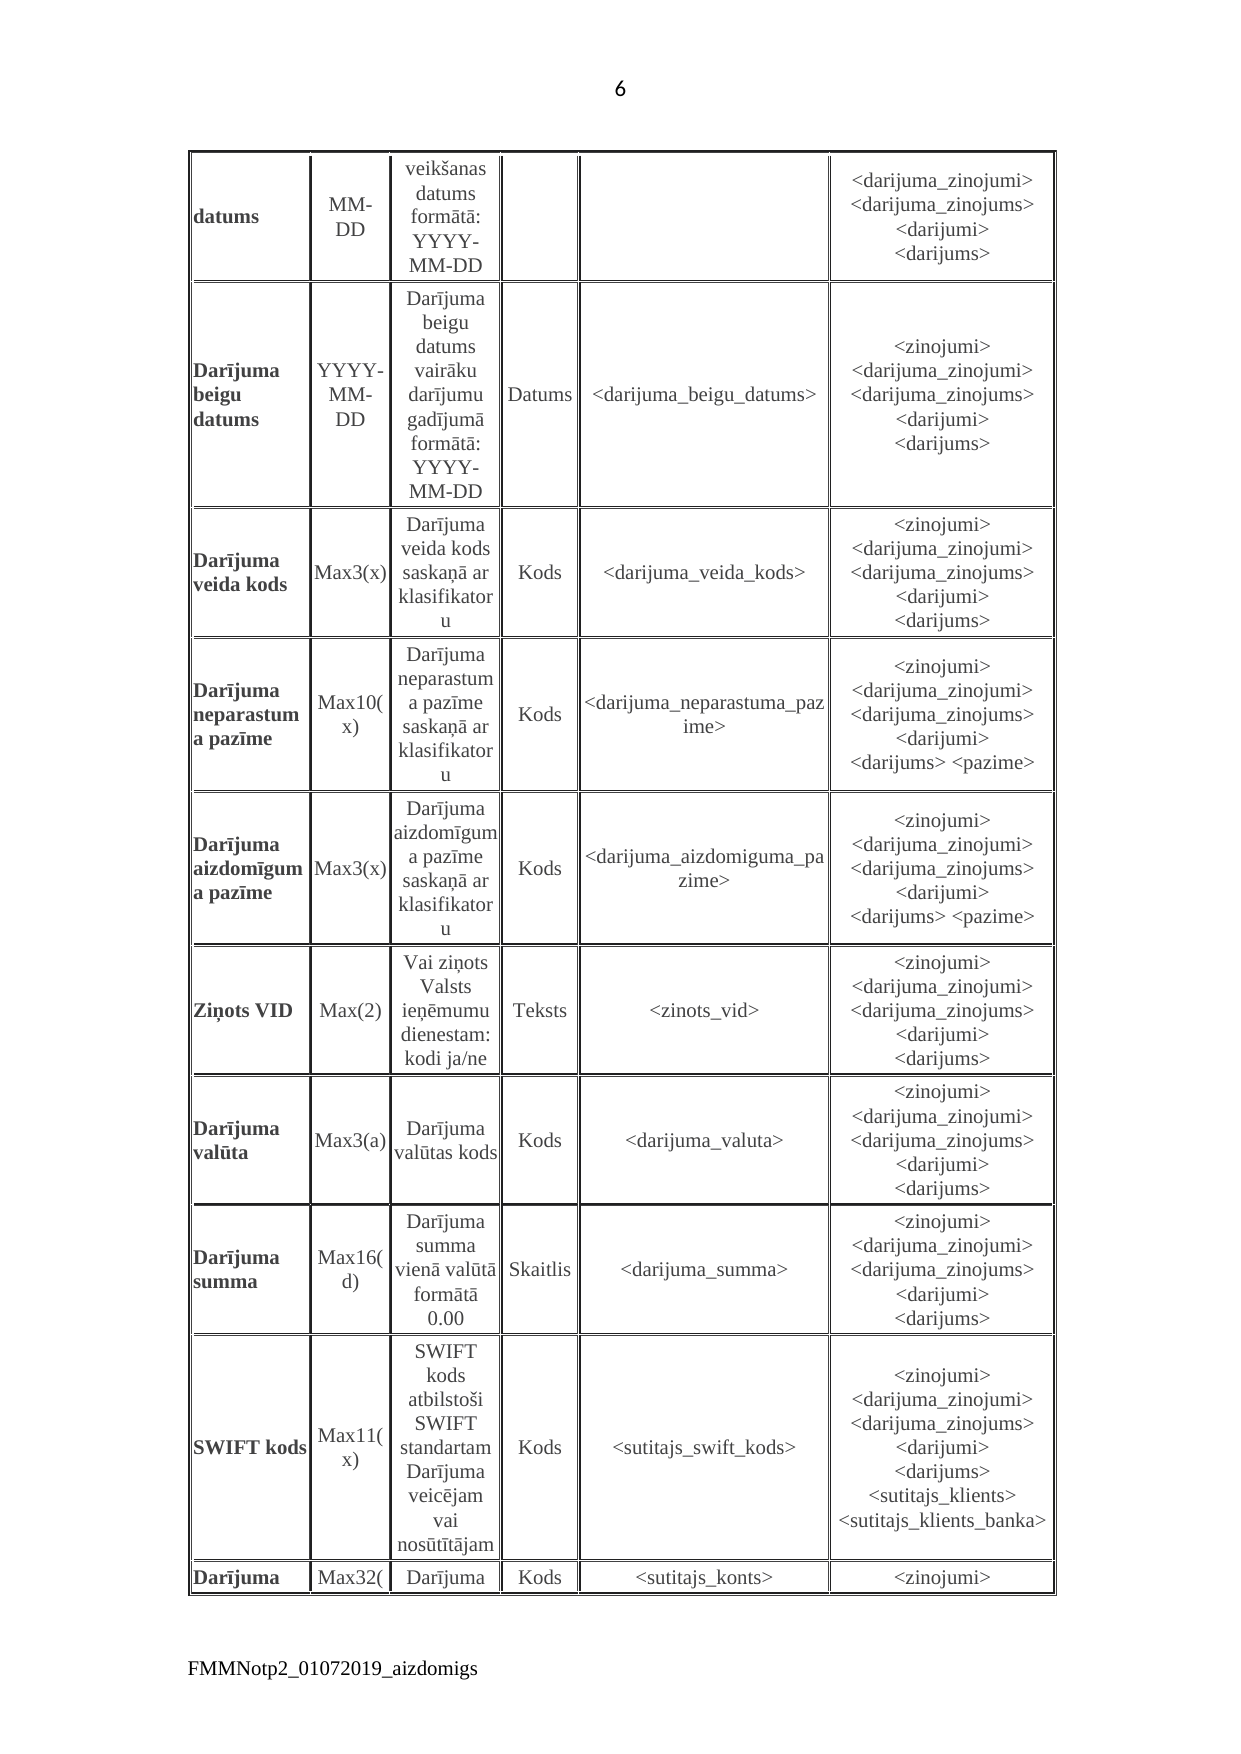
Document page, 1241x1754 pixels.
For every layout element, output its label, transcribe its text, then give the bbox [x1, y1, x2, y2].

table_cell Kods [501, 1559, 579, 1592]
table_cell <zinots_vid> [581, 947, 828, 1073]
table_cell Datums [503, 283, 577, 506]
table_cell Ziņots VID [192, 943, 309, 1073]
table_cell <zinojumi> <darijuma_zinojumi> <darijuma_zinojums> <darijumi> <darijums> <pazime> [830, 636, 1055, 789]
table_cell Teksts [503, 947, 577, 1073]
table_cell YYYY-MM-DD [310, 152, 390, 280]
table_cell Max(2) [312, 947, 389, 1073]
table_cell Darījuma veida kods [190, 506, 310, 636]
table_cell <darijuma_neparastuma_pazime> [581, 639, 828, 789]
table_cell <zinojumi> <darijuma_zinojumi> <darijuma_zinojums> <darijumi> <darijums> [830, 280, 1055, 506]
table_cell Kods [503, 639, 577, 789]
table_cell Max3(x) [312, 793, 389, 943]
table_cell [390, 1559, 501, 1592]
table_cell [190, 1559, 310, 1592]
table_cell Darījuma summa [190, 1203, 309, 1333]
table_cell <sutitajs_swift_kods> [581, 1336, 828, 1559]
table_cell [830, 1559, 1055, 1592]
table_cell <darijuma_veida_kods> [581, 509, 828, 636]
table_cell Darījuma neparastuma pazīme [190, 636, 310, 789]
table_cell Max3(a) [312, 1077, 389, 1203]
table_cell Darījuma valūta [192, 1073, 309, 1203]
table_cell <darijuma_beigu_datums> [581, 283, 828, 506]
table_cell Darījuma aizdomīguma pazīme saskaņā ar klasifikatoru [392, 793, 499, 943]
table_cell Darījuma datums [192, 153, 310, 280]
table_cell <darijuma_valuta> [581, 1077, 828, 1203]
table_cell Max3(x) [312, 509, 389, 636]
table_cell Darījuma summa vienā valūtā formātā 0.00 [392, 1206, 499, 1333]
table_cell <zinojumi> <darijuma_zinojumi> <darijuma_zinojums> <darijumi> <darijums> [831, 943, 1054, 1073]
table_cell Skaitlis [503, 1206, 577, 1333]
table_cell Darījuma beigu datums vairāku darījumu gadījumā formātā: YYYY-MM-DD [392, 283, 499, 506]
table_cell <darijuma_aizdomiguma_pazime> [581, 793, 828, 943]
table_cell Kods [503, 509, 577, 636]
table_cell Max10(x) [312, 639, 389, 789]
table_cell <darijuma_summa> [581, 1206, 828, 1333]
table_cell <sutitajs_konts> [579, 1562, 830, 1592]
table_cell <zinojumi> <darijuma_zinojumi> <darijuma_zinojums> <darijumi> <darijums> [831, 1073, 1054, 1203]
table_cell SWIFT kods [190, 1333, 310, 1559]
table_cell Darījuma beigu datums [190, 280, 310, 506]
table_cell Darījuma valūtas kods [392, 1077, 499, 1203]
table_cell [830, 153, 1053, 280]
table_cell <zinojumi> <darijuma_zinojumi> <darijuma_zinojums> <darijumi> <darijums> <sutitajs_klients> <sutitajs_klients_banka> [830, 1333, 1055, 1559]
table_cell Kods [503, 1336, 577, 1559]
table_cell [390, 152, 501, 280]
table_cell Darījuma veida kods saskaņā ar klasifikatoru [392, 509, 499, 636]
table_cell Kods [503, 1077, 577, 1203]
table_cell Kods [503, 793, 577, 943]
table_cell SWIFT kods atbilstoši SWIFT standartam Darījuma veicējam vai nosūtītājam [392, 1336, 499, 1559]
table_cell YYYY-MM-DD [312, 283, 389, 506]
table_cell Max16(d) [312, 1206, 389, 1333]
table_cell Max11(x) [312, 1336, 389, 1559]
table_cell Vai ziņots Valsts ieņēmumu dienestam: kodi ja/ne [392, 947, 499, 1073]
table_cell <zinojumi> <darijuma_zinojumi> <darijuma_zinojums> <darijumi> <darijums> [831, 1203, 1055, 1333]
table_cell Datums [501, 152, 579, 280]
table_cell Darījuma neparastuma pazīme saskaņā ar klasifikatoru [392, 639, 499, 789]
table_cell Darījuma aizdomīguma pazīme [192, 790, 309, 943]
table_cell <zinojumi> <darijuma_zinojumi> <darijuma_zinojums> <darijumi> <darijums> [830, 506, 1055, 636]
table_cell <zinojumi> <darijuma_zinojumi> <darijuma_zinojums> <darijumi> <darijums> <pazime> [831, 790, 1054, 943]
table_cell <darijuma_datums> [579, 153, 830, 280]
table_cell Max32(x) [310, 1562, 390, 1592]
